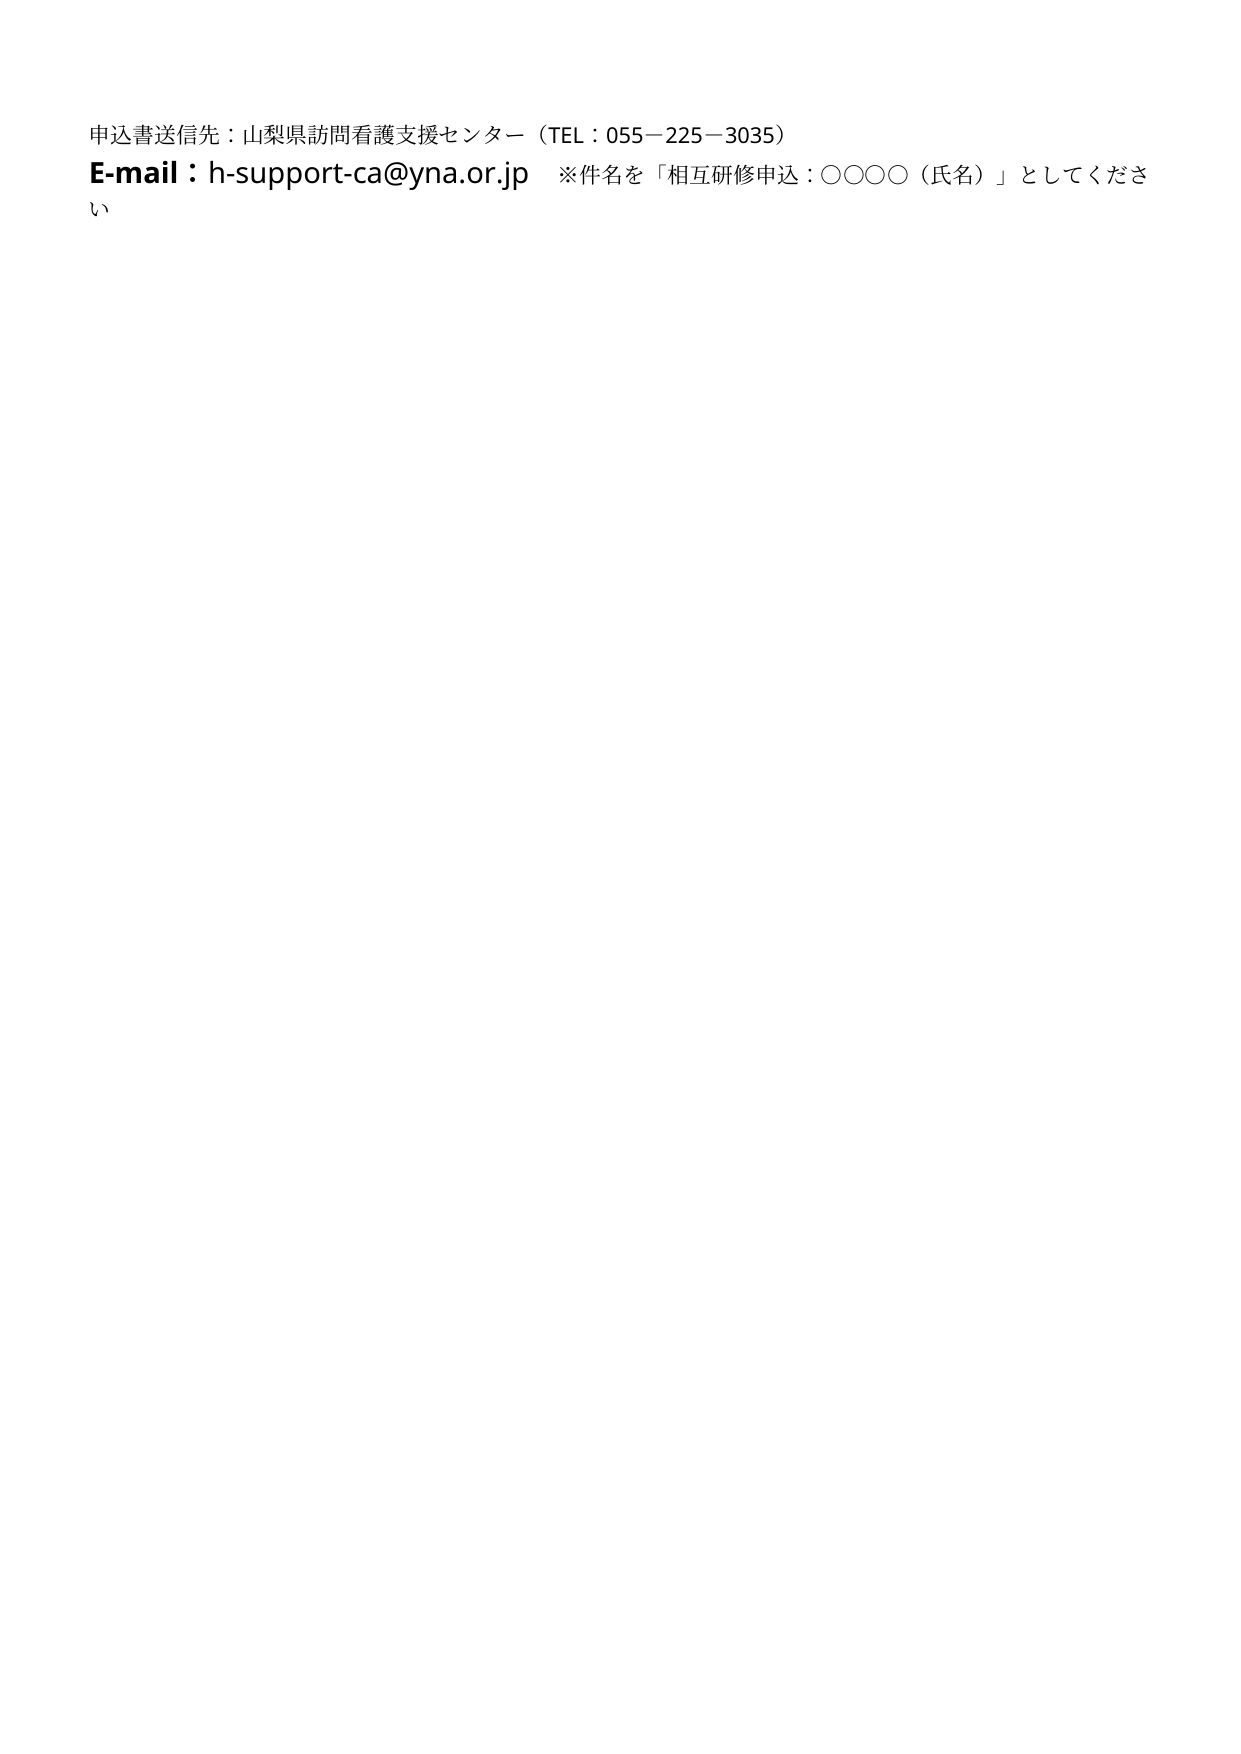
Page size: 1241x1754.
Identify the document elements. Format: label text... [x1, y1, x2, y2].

text E-mail：h-support-ca@yna.or.jp ※件名を「相互研修申込：○○○○（氏名）」としてください [89, 150, 1152, 223]
text 申込書送信先：山梨県訪問看護支援センター（TEL：055－225－3035） [89, 118, 1152, 150]
